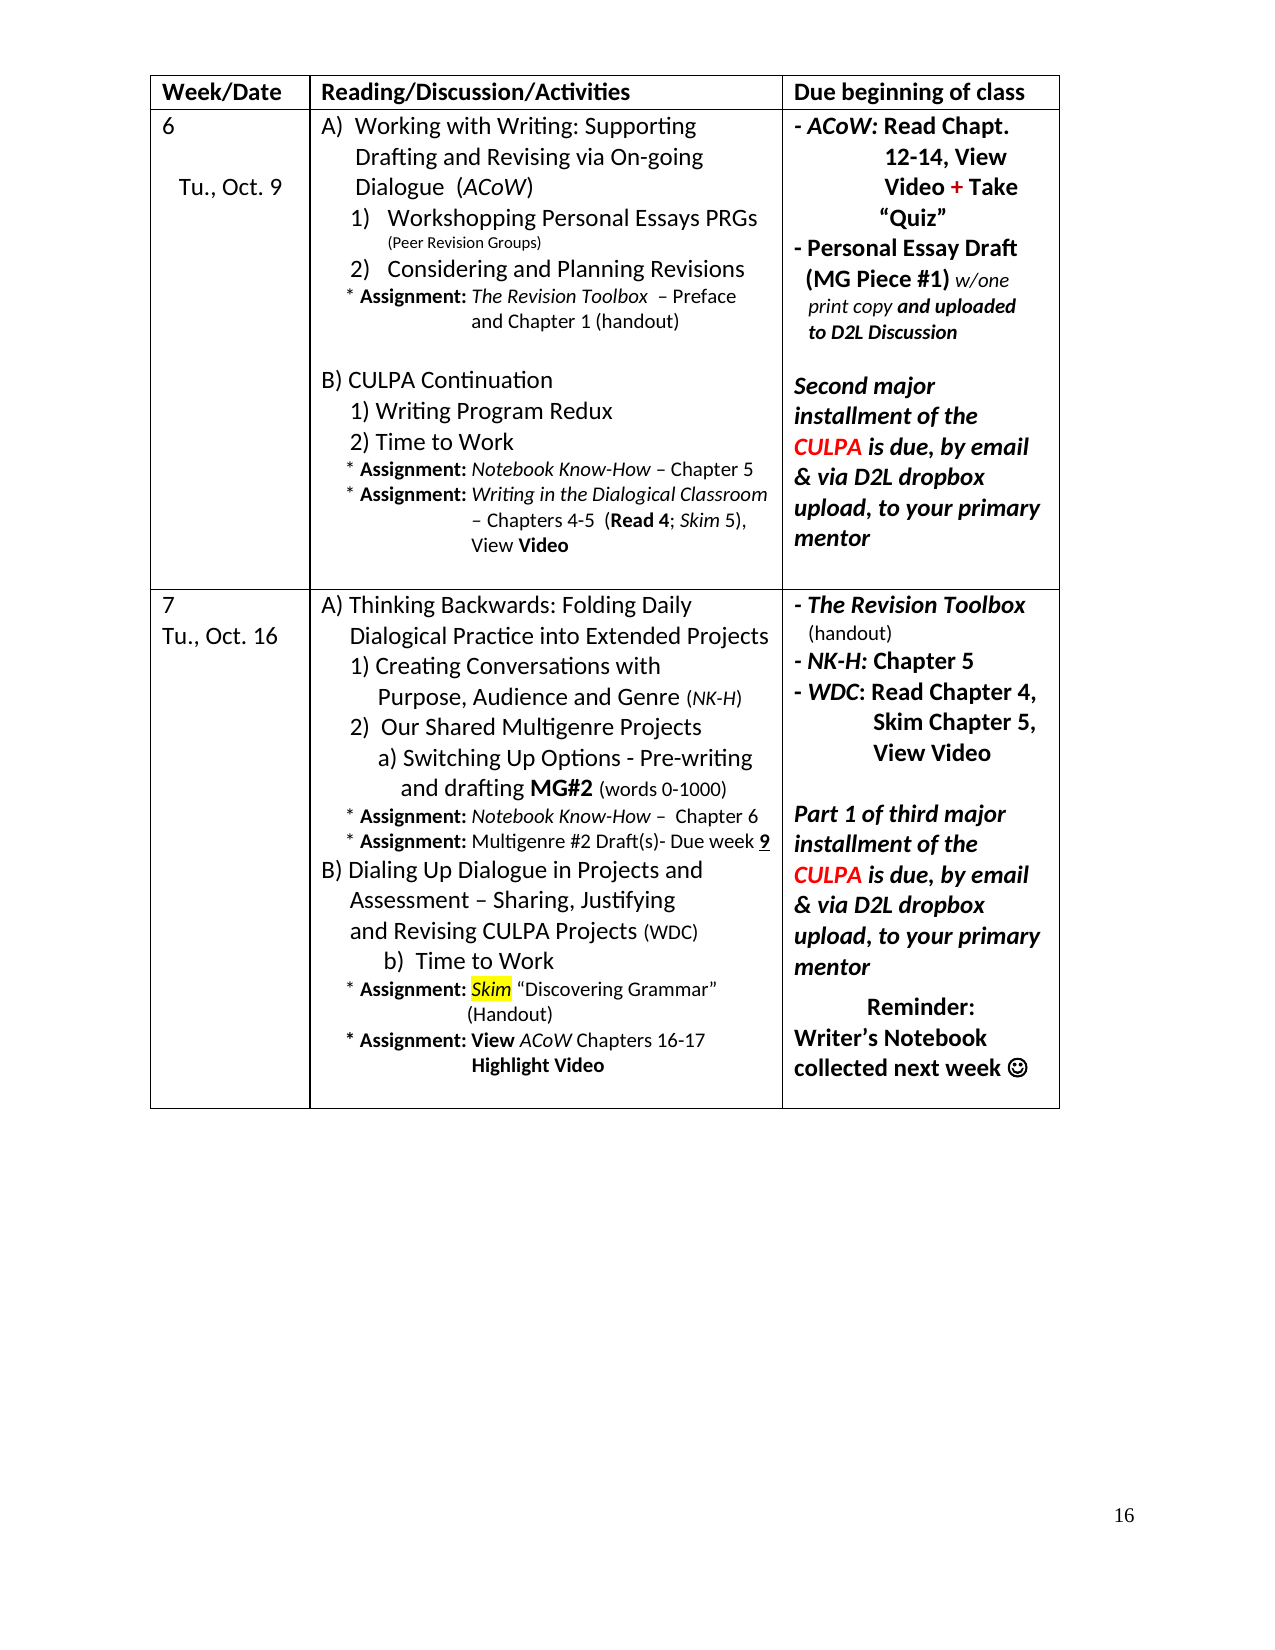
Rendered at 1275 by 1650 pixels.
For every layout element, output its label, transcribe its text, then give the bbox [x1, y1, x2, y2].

table_cell 6 Tu., Oct. 9 [151, 110, 309, 588]
table_header Reading/Discussion/Activities [311, 76, 782, 109]
table_header Due beginning of class [783, 76, 1059, 109]
table_cell - The Revision Toolbox (handout) - NK-H: Chapter 5 - WDC: Read Chapter 4, Skim Chapter 5, View Video Part 1 of third major installment of the CULPA is due, by email & via D2L dropbox upload, to your primary mentor Reminder: Writer’s Notebook collected next week [783, 590, 1059, 1108]
table_header Week/Date [151, 76, 309, 109]
table_cell - ACoW: Read Chapt. 12-14, View Video + Take “Quiz” - Personal Essay Draft (MG Piece #1) w/one print copy and uploaded to D2L Discussion Second major installment of the CULPA is due, by email & via D2L dropbox upload, to your primary mentor [783, 110, 1059, 588]
table_cell A) Thinking Backwards: Folding Daily Dialogical Practice into Extended Projects 1) Creating Conversations with Purpose, Audience and Genre (NK-H) 2) Our Shared Multigenre Projects a) Switching Up Options - Pre-writing and drafting MG#2 (words 0-1000) * Assignment: Notebook Know-How – Chapter 6 * Assignment: Multigenre #2 Draft(s)- Due week 9 B) Dialing Up Dialogue in Projects and Assessment – Sharing, Justifying and Revising CULPA Projects (WDC) b) Time to Work * Assignment: Skim “Discovering Grammar” (Handout) * Assignment: View ACoW Chapters 16-17 Highlight Video [311, 590, 782, 1108]
table_cell 7 Tu., Oct. 16 [151, 590, 309, 1108]
table_cell A) Working with Writing: Supporting Drafting and Revising via On-going Dialogue (ACoW) Workshopping Personal Essays PRGs (Peer Revision Groups) Considering and Planning Revisions * Assignment: The Revision Toolbox – Preface and Chapter 1 (handout) B) CULPA Continuation 1) Writing Program Redux 2) Time to Work * Assignment: Notebook Know-How – Chapter 5 * Assignment: Writing in the Dialogical Classroom – Chapters 4-5 (Read 4; Skim 5), View Video [311, 110, 782, 588]
